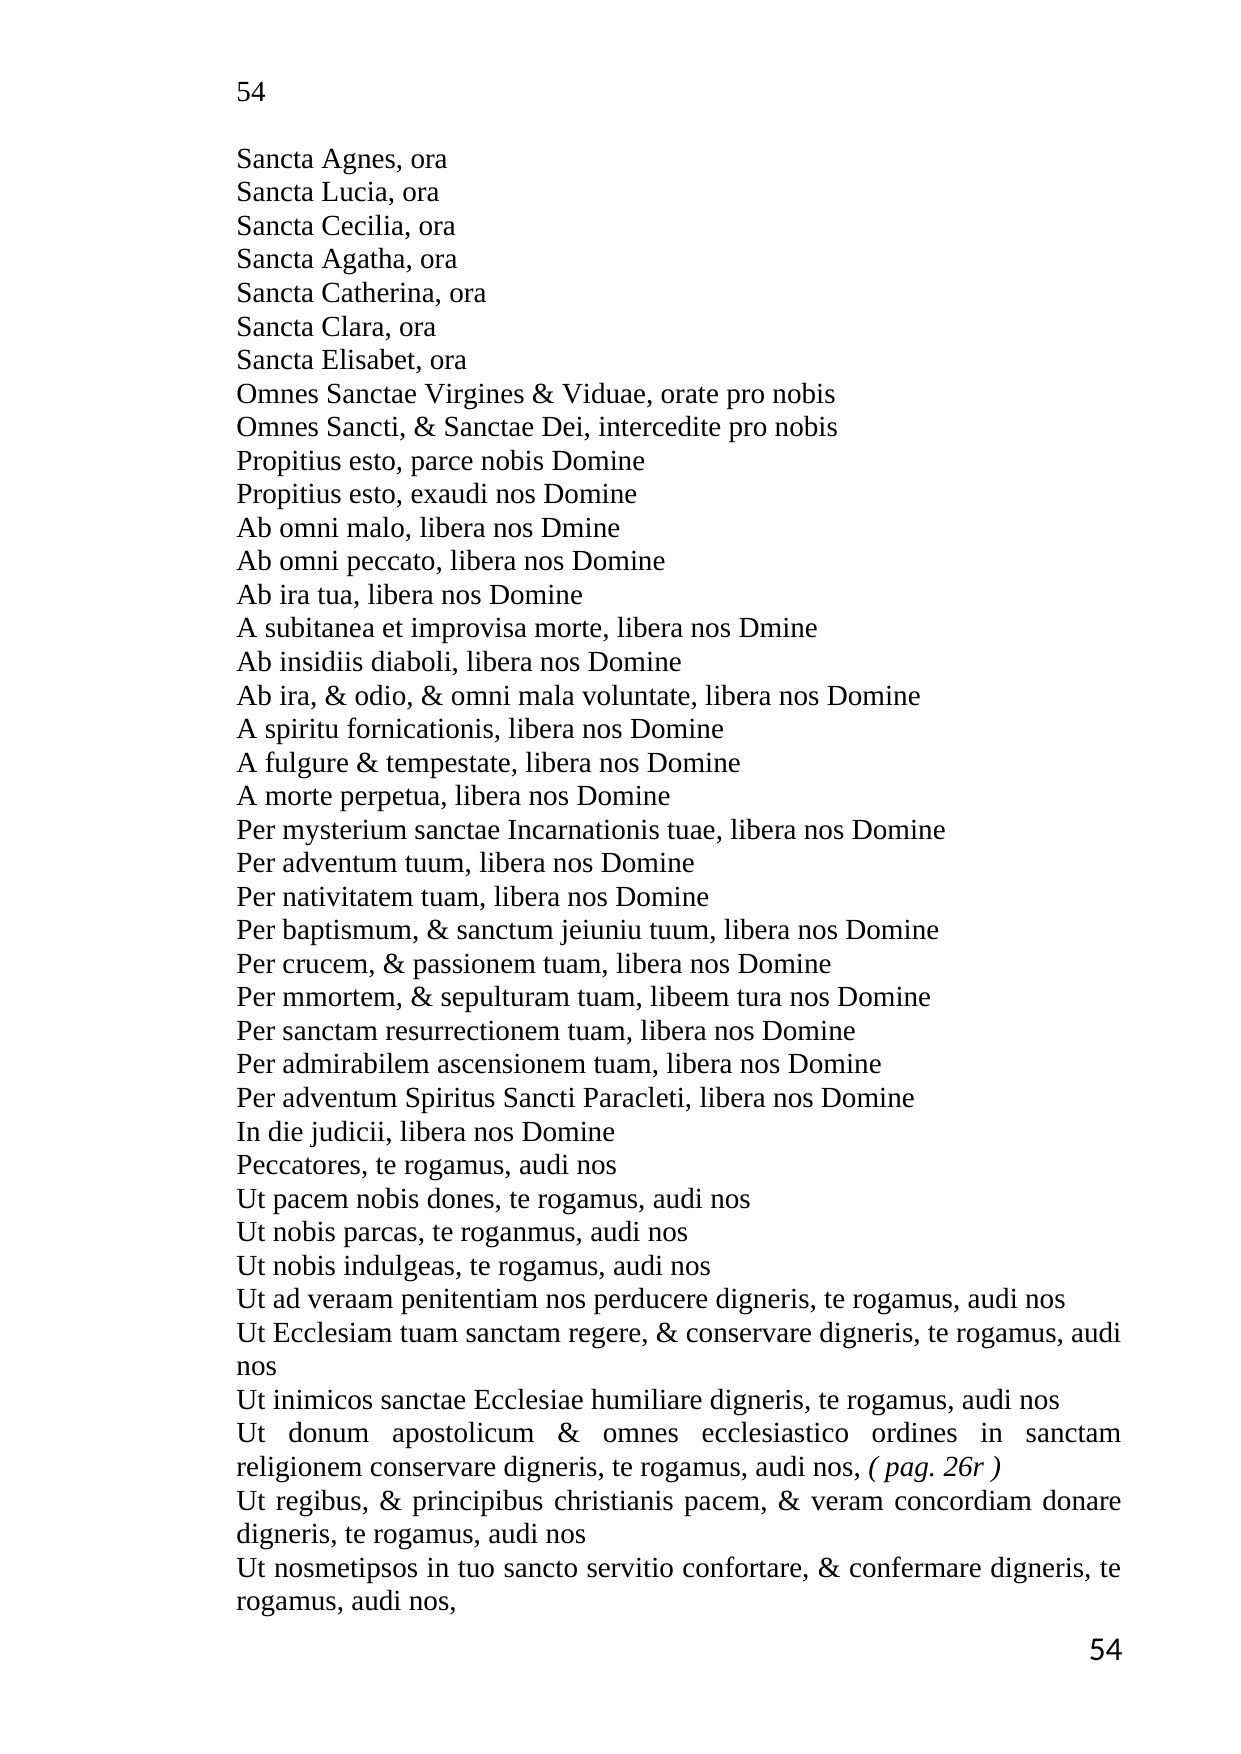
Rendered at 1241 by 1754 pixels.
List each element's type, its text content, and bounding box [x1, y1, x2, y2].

text A morte perpetua, libera nos Domine [236, 778, 1122, 812]
text Sancta Catherina, ora [236, 275, 1122, 309]
text Ut donum apostolicum & omnes ecclesiastico ordines in sanctam religionem conservare digneris, te rogamus, audi nos, ( pag. 26r ) [236, 1416, 1122, 1483]
text Ut regibus, & principibus christianis pacem, & veram concordiam donare digneris, te rogamus, audi nos [236, 1483, 1122, 1550]
text Ut nosmetipsos in tuo sancto servitio confortare, & confermare digneris, te rogamus, audi nos, [236, 1550, 1122, 1617]
text Ut nobis indulgeas, te rogamus, audi nos [236, 1248, 1122, 1281]
text Ut Ecclesiam tuam sanctam regere, & conservare digneris, te rogamus, audi nos [236, 1315, 1122, 1382]
text Sancta Clara, ora [236, 309, 1122, 342]
text A subitanea et improvisa morte, libera nos Dmine [236, 611, 1122, 644]
text Sancta Agatha, ora [236, 242, 1122, 275]
text Omnes Sanctae Virgines & Viduae, orate pro nobis [236, 376, 1122, 409]
text A spiritu fornicationis, libera nos Domine [236, 711, 1122, 745]
text A fulgure & tempestate, libera nos Domine [236, 745, 1122, 778]
text Ab ira tua, libera nos Domine [236, 577, 1122, 611]
text Ab omni peccato, libera nos Domine [236, 543, 1122, 577]
text Ab omni malo, libera nos Dmine [236, 510, 1122, 543]
text Ab ira, & odio, & omni mala voluntate, libera nos Domine [236, 678, 1122, 711]
text Omnes Sancti, & Sanctae Dei, intercedite pro nobis [236, 409, 1122, 443]
text Per crucem, & passionem tuam, libera nos Domine [236, 946, 1122, 979]
text In die judicii, libera nos Domine [236, 1114, 1122, 1147]
text Per nativitatem tuam, libera nos Domine [236, 879, 1122, 912]
text Propitius esto, exaudi nos Domine [236, 476, 1122, 510]
text Per sanctam resurrectionem tuam, libera nos Domine [236, 1013, 1122, 1047]
text Per mysterium sanctae Incarnationis tuae, libera nos Domine [236, 812, 1122, 845]
text Per mmortem, & sepulturam tuam, libeem tura nos Domine [236, 979, 1122, 1013]
text Ut inimicos sanctae Ecclesiae humiliare digneris, te rogamus, audi nos [236, 1382, 1122, 1416]
text Per adventum tuum, libera nos Domine [236, 845, 1122, 879]
text Per adventum Spiritus Sancti Paracleti, libera nos Domine [236, 1080, 1122, 1114]
text Ut pacem nobis dones, te rogamus, audi nos [236, 1181, 1122, 1214]
text Sancta Elisabet, ora [236, 342, 1122, 376]
text Ab insidiis diaboli, libera nos Domine [236, 644, 1122, 678]
text Per admirabilem ascensionem tuam, libera nos Domine [236, 1047, 1122, 1080]
text Sancta Cecilia, ora [236, 208, 1122, 242]
text Ut ad veraam penitentiam nos perducere digneris, te rogamus, audi nos [236, 1281, 1122, 1315]
text Peccatores, te rogamus, audi nos [236, 1147, 1122, 1181]
text Sancta Agnes, ora [236, 141, 1122, 174]
text Sancta Lucia, ora [236, 174, 1122, 208]
text Propitius esto, parce nobis Domine [236, 443, 1122, 476]
text Per baptismum, & sanctum jeiuniu tuum, libera nos Domine [236, 912, 1122, 946]
text Ut nobis parcas, te roganmus, audi nos [236, 1214, 1122, 1248]
